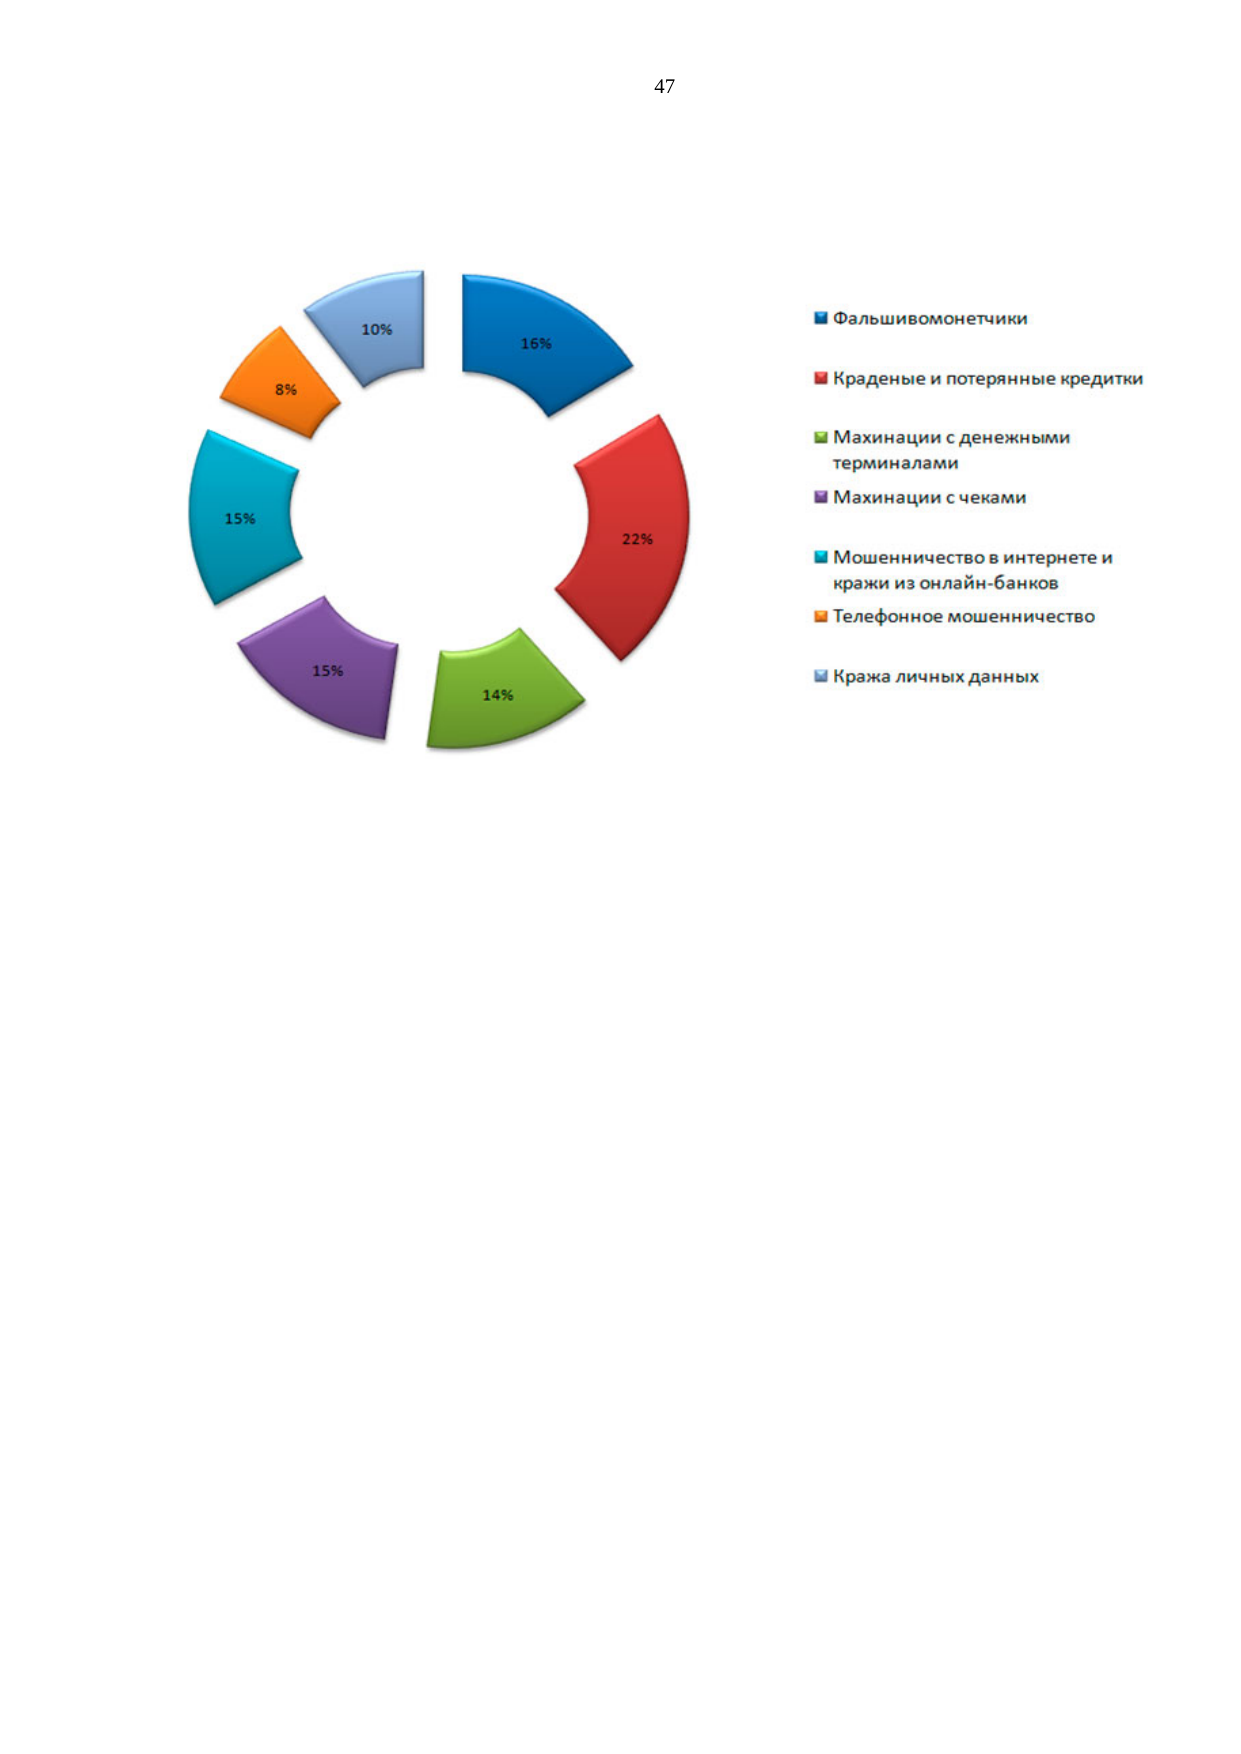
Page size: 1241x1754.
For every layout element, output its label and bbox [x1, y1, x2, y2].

picture [176, 262, 1148, 759]
